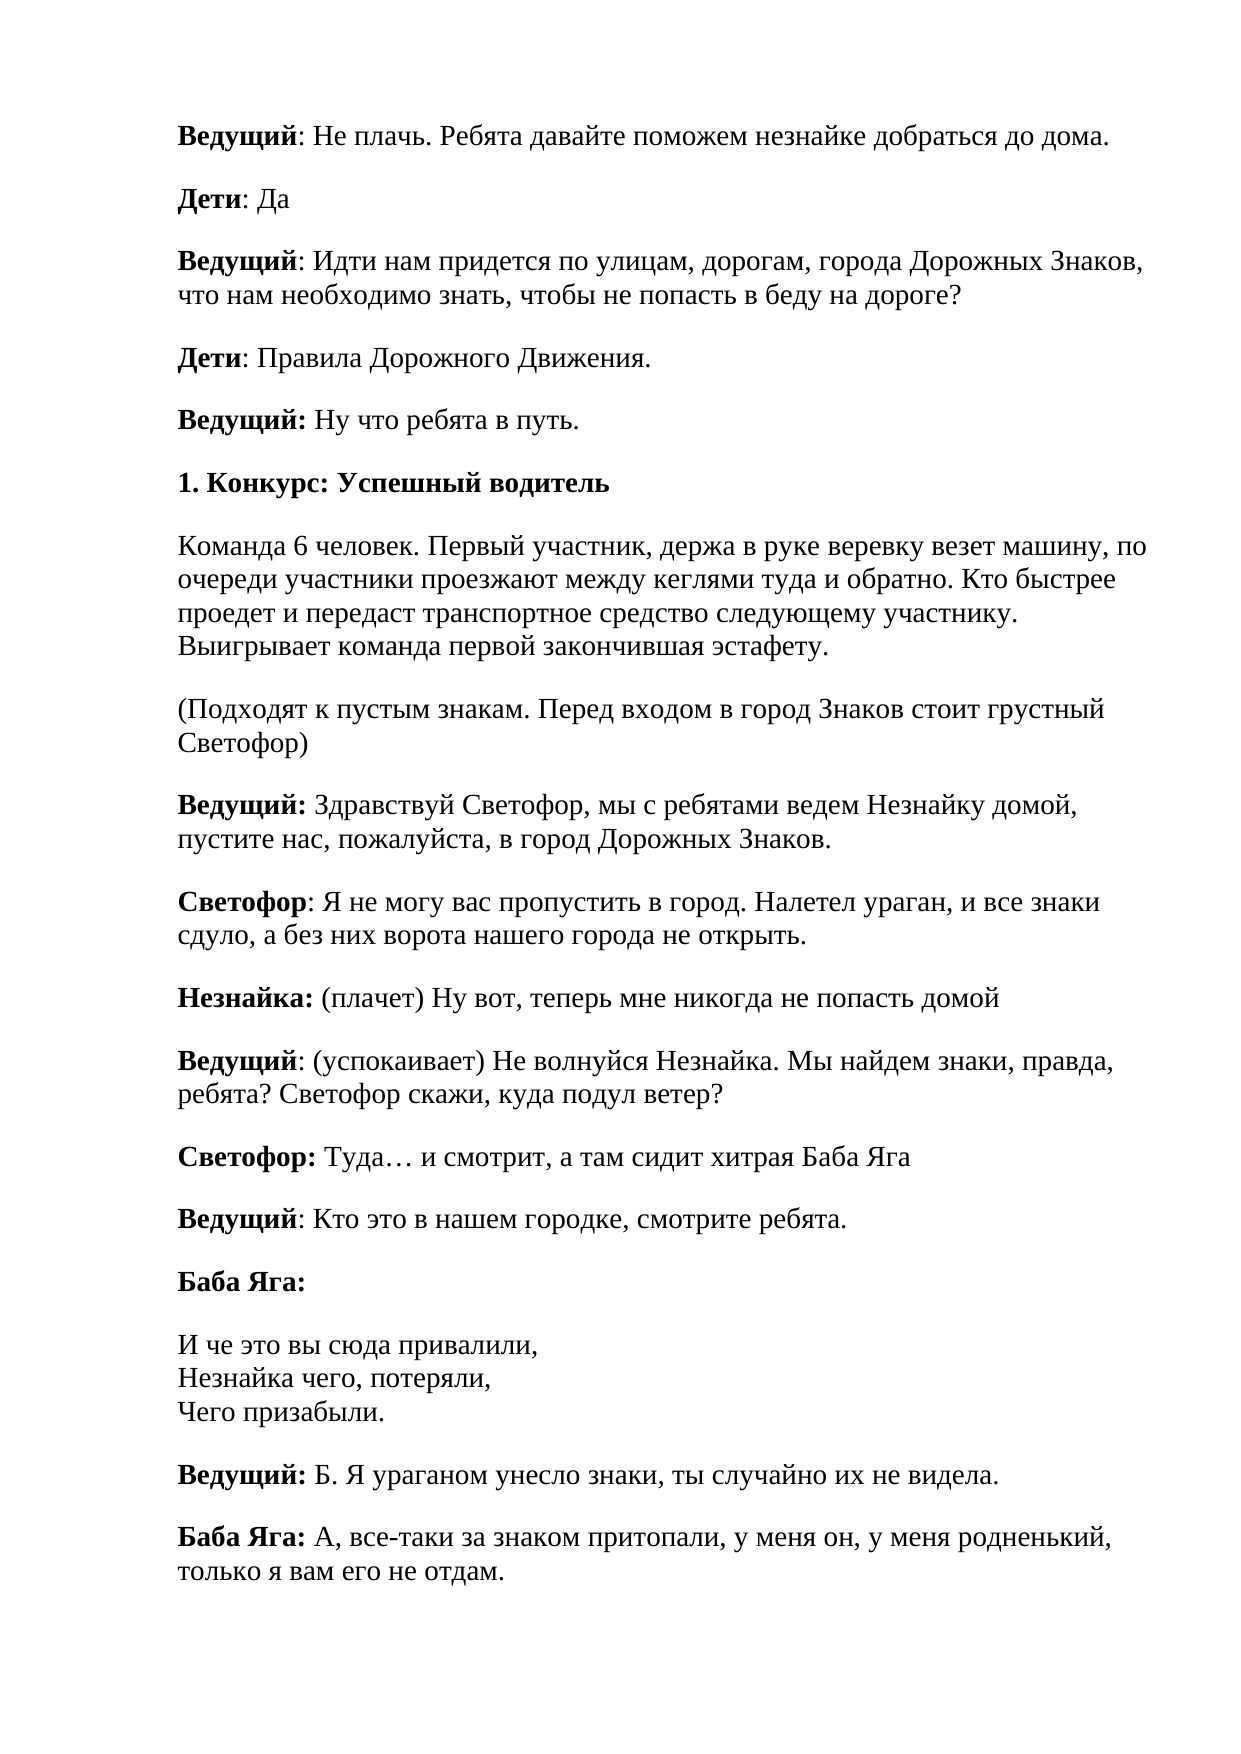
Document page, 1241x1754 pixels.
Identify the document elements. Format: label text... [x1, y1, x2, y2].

text Ведущий: Б. Я ураганом унесло знаки, ты случайно их не видела. [177, 1457, 1152, 1490]
text (Подходят к пустым знакам. Перед входом в город Знаков стоит грустный Светофор) [177, 691, 1152, 758]
text Ведущий: Идти нам придется по улицам, дорогам, города Дорожных Знаков, что нам необходимо знать, чтобы не попасть в беду на дороге? [177, 243, 1152, 311]
text Баба Яга: [177, 1264, 1152, 1298]
text Баба Яга: А, все-таки за знаком притопали, у меня он, у меня родненький, только я вам его не отдам. [177, 1519, 1152, 1587]
text Ведущий: Ну что ребята в путь. [177, 402, 1152, 436]
text Дети: Да [177, 181, 1152, 214]
text Ведущий: Не плачь. Ребята давайте поможем незнайке добраться до дома. [177, 118, 1152, 152]
text Команда 6 человек. Первый участник, держа в руке веревку везет машину, по очереди участники проезжают между кеглями туда и обратно. Кто быстрее проедет и передаст транспортное средство следующему участнику. Выигрывает команда первой закончившая эстафету. [177, 528, 1152, 662]
text И че это вы сюда привалили, Незнайка чего, потеряли, Чего призабыли. [177, 1327, 1152, 1428]
text 1. Конкурс: Успешный водитель [177, 465, 1152, 499]
text Ведущий: Кто это в нашем городке, смотрите ребята. [177, 1202, 1152, 1235]
text Ведущий: Здравствуй Светофор, мы с ребятами ведем Незнайку домой, пустите нас, пожалуйста, в город Дорожных Знаков. [177, 787, 1152, 854]
text Светофор: Я не могу вас пропустить в город. Налетел ураган, и все знаки сдуло, а без них ворота нашего города не открыть. [177, 884, 1152, 951]
text Дети: Правила Дорожного Движения. [177, 340, 1152, 373]
text Светофор: Туда… и смотрит, а там сидит хитрая Баба Яга [177, 1139, 1152, 1172]
text Незнайка: (плачет) Ну вот, теперь мне никогда не попасть домой [177, 980, 1152, 1013]
text Ведущий: (успокаивает) Не волнуйся Незнайка. Мы найдем знаки, правда, ребята? Светофор скажи, куда подул ветер? [177, 1043, 1152, 1110]
